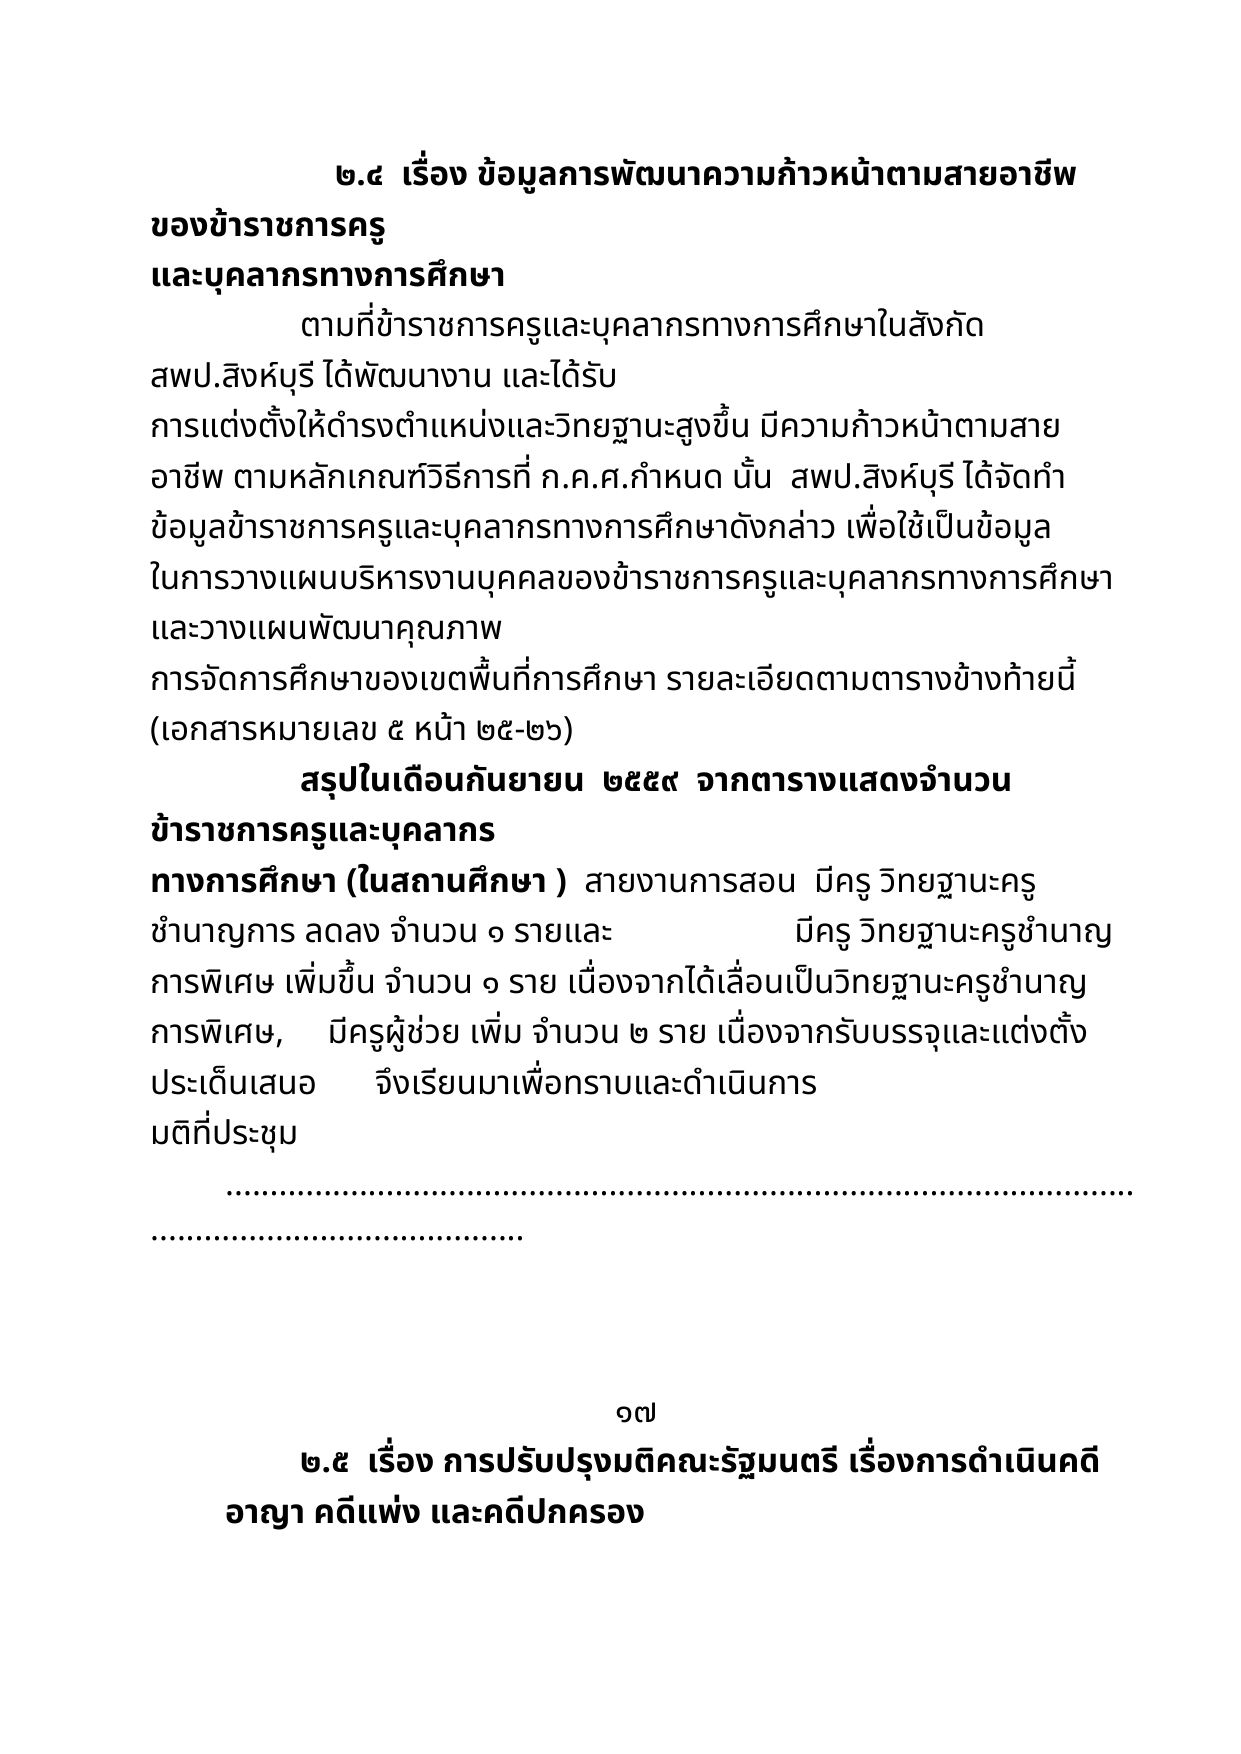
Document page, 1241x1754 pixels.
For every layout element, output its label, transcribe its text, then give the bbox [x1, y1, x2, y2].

text ๒.๔ เรื่อง ข้อมูลการพัฒนาความก้าวหน้าตามสายอาชีพของข้าราชการครู [150, 150, 1122, 251]
text ๑๗ [150, 1387, 1122, 1437]
text ในการวางแผนบริหารงานบุคคลของข้าราชการครูและบุคลากรทางการศึกษา และวางแผนพัฒนาคุณภาพ [150, 554, 1122, 655]
text ๒.๕ เรื่อง การปรับปรุงมติคณะรัฐมนตรี เรื่องการดำเนินคดีอาญา คดีแพ่ง และคดีปกครอง [225, 1437, 1122, 1538]
text ทางการศึกษา (ในสถานศึกษา ) สายงานการสอน มีครู วิทยฐานะครูชำนาญการ ลดลง จำนวน ๑ รายและ มีครู วิทยฐานะครูชำนาญการพิเศษ เพิ่มขึ้น จำนวน ๑ ราย เนื่องจากได้เลื่อนเป็นวิทยฐานะครูชำนาญการพิเศษ, มีครูผู้ช่วย เพิ่ม จำนวน ๒ ราย เนื่องจากรับบรรจุและแต่งตั้ง [150, 857, 1122, 1059]
text การจัดการศึกษาของเขตพื้นที่การศึกษา รายละเอียดตามตารางข้างท้ายนี้ (เอกสารหมายเลข ๕ หน้า ๒๕-๒๖) [150, 655, 1122, 756]
text ตามที่ข้าราชการครูและบุคลากรทางการศึกษาในสังกัด สพป.สิงห์บุรี ได้พัฒนางาน และได้รับ [150, 301, 1122, 402]
text มติที่ประชุม ................................................................................................................................................ [150, 1109, 1141, 1250]
text และบุคลากรทางการศึกษา [150, 251, 1122, 301]
text ประเด็นเสนอ จึงเรียนมาเพื่อทราบและดำเนินการ [150, 1059, 1141, 1109]
text การแต่งตั้งให้ดำรงตำแหน่งและวิทยฐานะสูงขึ้น มีความก้าวหน้าตามสายอาชีพ ตามหลักเกณฑ์วิธีการที่ ก.ค.ศ.กำหนด นั้น สพป.สิงห์บุรี ได้จัดทำข้อมูลข้าราชการครูและบุคลากรทางการศึกษาดังกล่าว เพื่อใช้เป็นข้อมูล [150, 402, 1122, 554]
text สรุปในเดือนกันยายน ๒๕๕๙ จากตารางแสดงจำนวนข้าราชการครูและบุคลากร [150, 756, 1122, 857]
